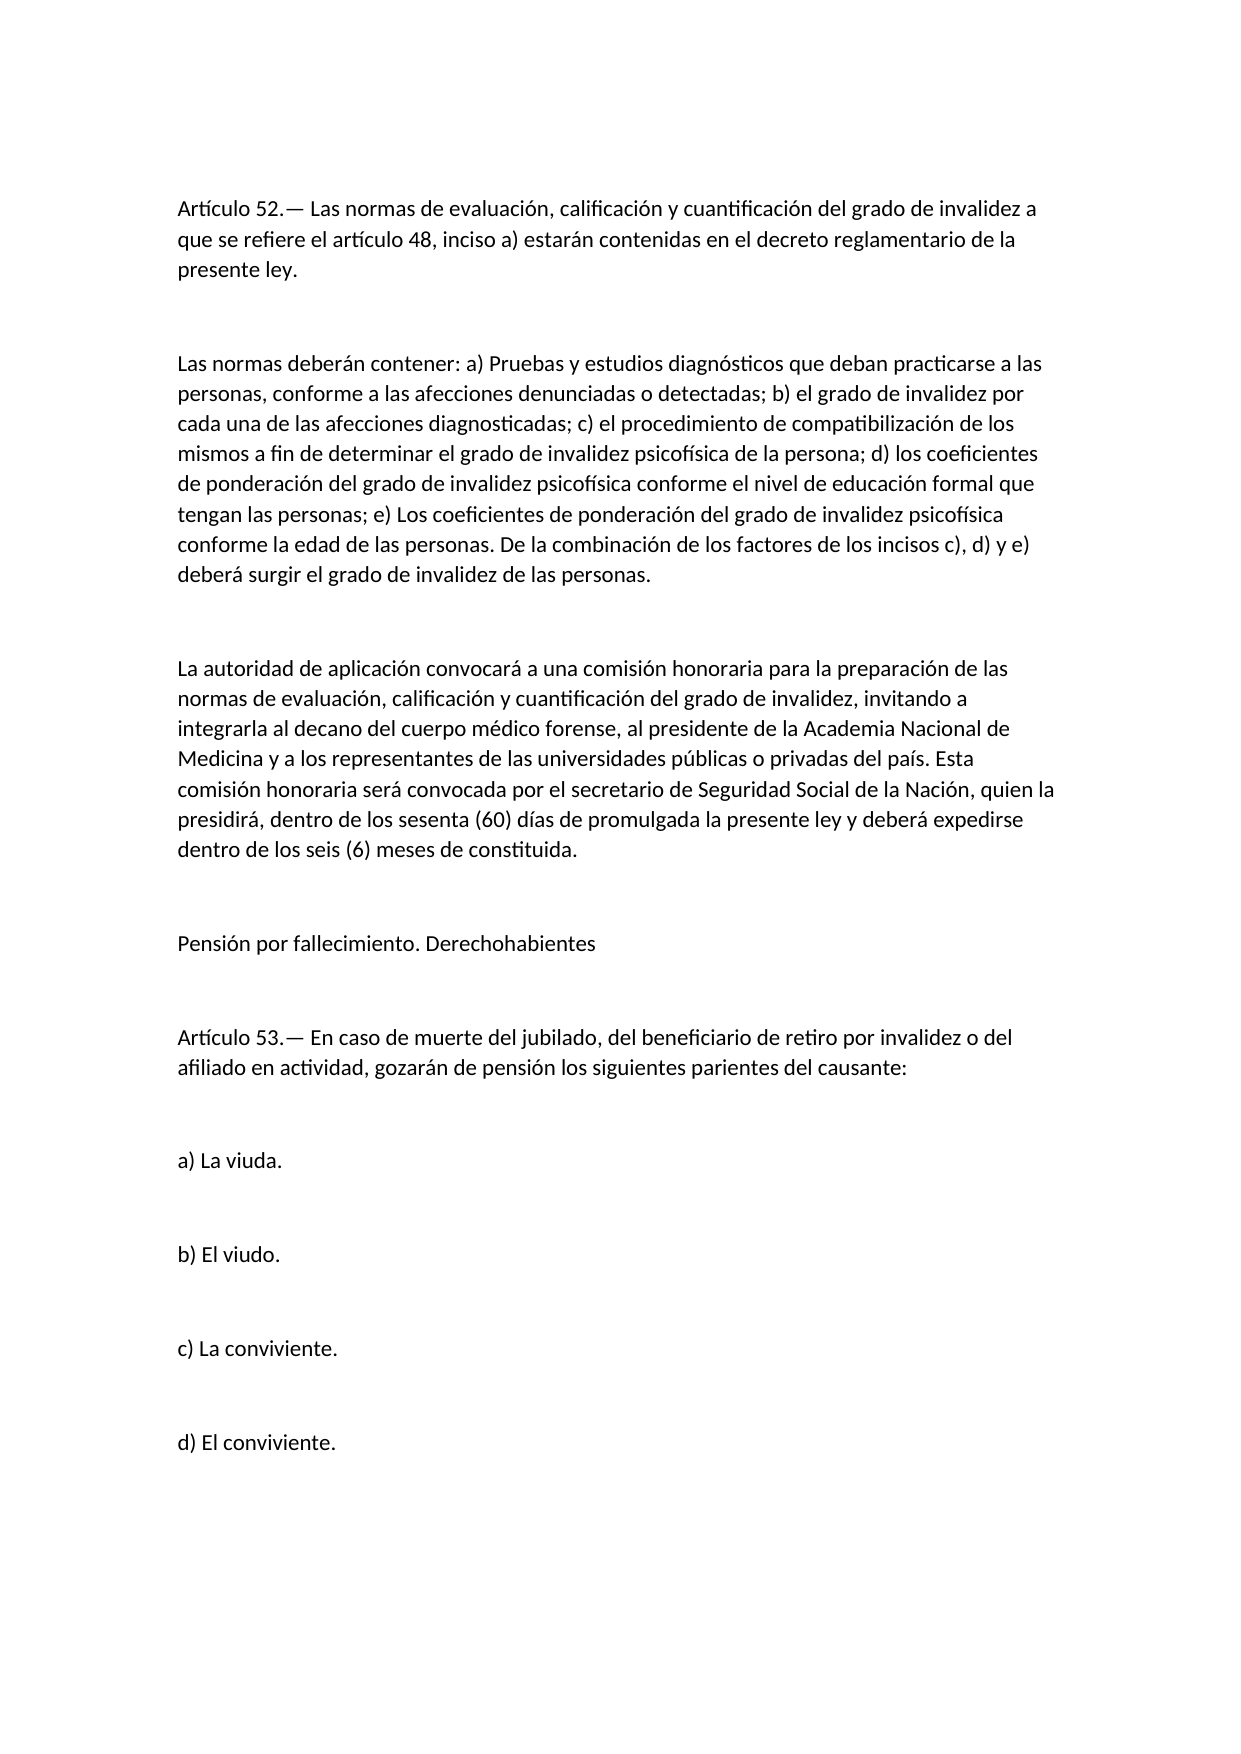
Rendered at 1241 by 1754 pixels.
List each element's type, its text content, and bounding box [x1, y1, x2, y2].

text Artículo 52.— Las normas de evaluación, calificación y cuantificación del grado de invalidez a que se refiere el artículo 48, inciso a) estarán contenidas en el decreto reglamentario de la presente ley. [177, 194, 1063, 283]
text b) El viudo. [177, 1240, 1063, 1268]
text d) El conviviente. [177, 1428, 1063, 1456]
text c) La conviviente. [177, 1334, 1063, 1362]
text La autoridad de aplicación convocará a una comisión honoraria para la preparación de las normas de evaluación, calificación y cuantificación del grado de invalidez, invitando a integrarla al decano del cuerpo médico forense, al presidente de la Academia Nacional de Medicina y a los representantes de las universidades públicas o privadas del país. Esta comisión honoraria será convocada por el secretario de Seguridad Social de la Nación, quien la presidirá, dentro de los sesenta (60) días de promulgada la presente ley y deberá expedirse dentro de los seis (6) meses de constituida. [177, 654, 1063, 863]
text a) La viuda. [177, 1147, 1063, 1174]
text Artículo 53.— En caso de muerte del jubilado, del beneficiario de retiro por invalidez o del afiliado en actividad, gozarán de pensión los siguientes parientes del causante: [177, 1023, 1063, 1081]
text Las normas deberán contener: a) Pruebas y estudios diagnósticos que deban practicarse a las personas, conforme a las afecciones denunciadas o detectadas; b) el grado de invalidez por cada una de las afecciones diagnosticadas; c) el procedimiento de compatibilización de los mismos a fin de determinar el grado de invalidez psicofísica de la persona; d) los coeficientes de ponderación del grado de invalidez psicofísica conforme el nivel de educación formal que tengan las personas; e) Los coeficientes de ponderación del grado de invalidez psicofísica conforme la edad de las personas. De la combinación de los factores de los incisos c), d) y e) deberá surgir el grado de invalidez de las personas. [177, 349, 1063, 588]
text Pensión por fallecimiento. Derechohabientes [177, 929, 1063, 957]
